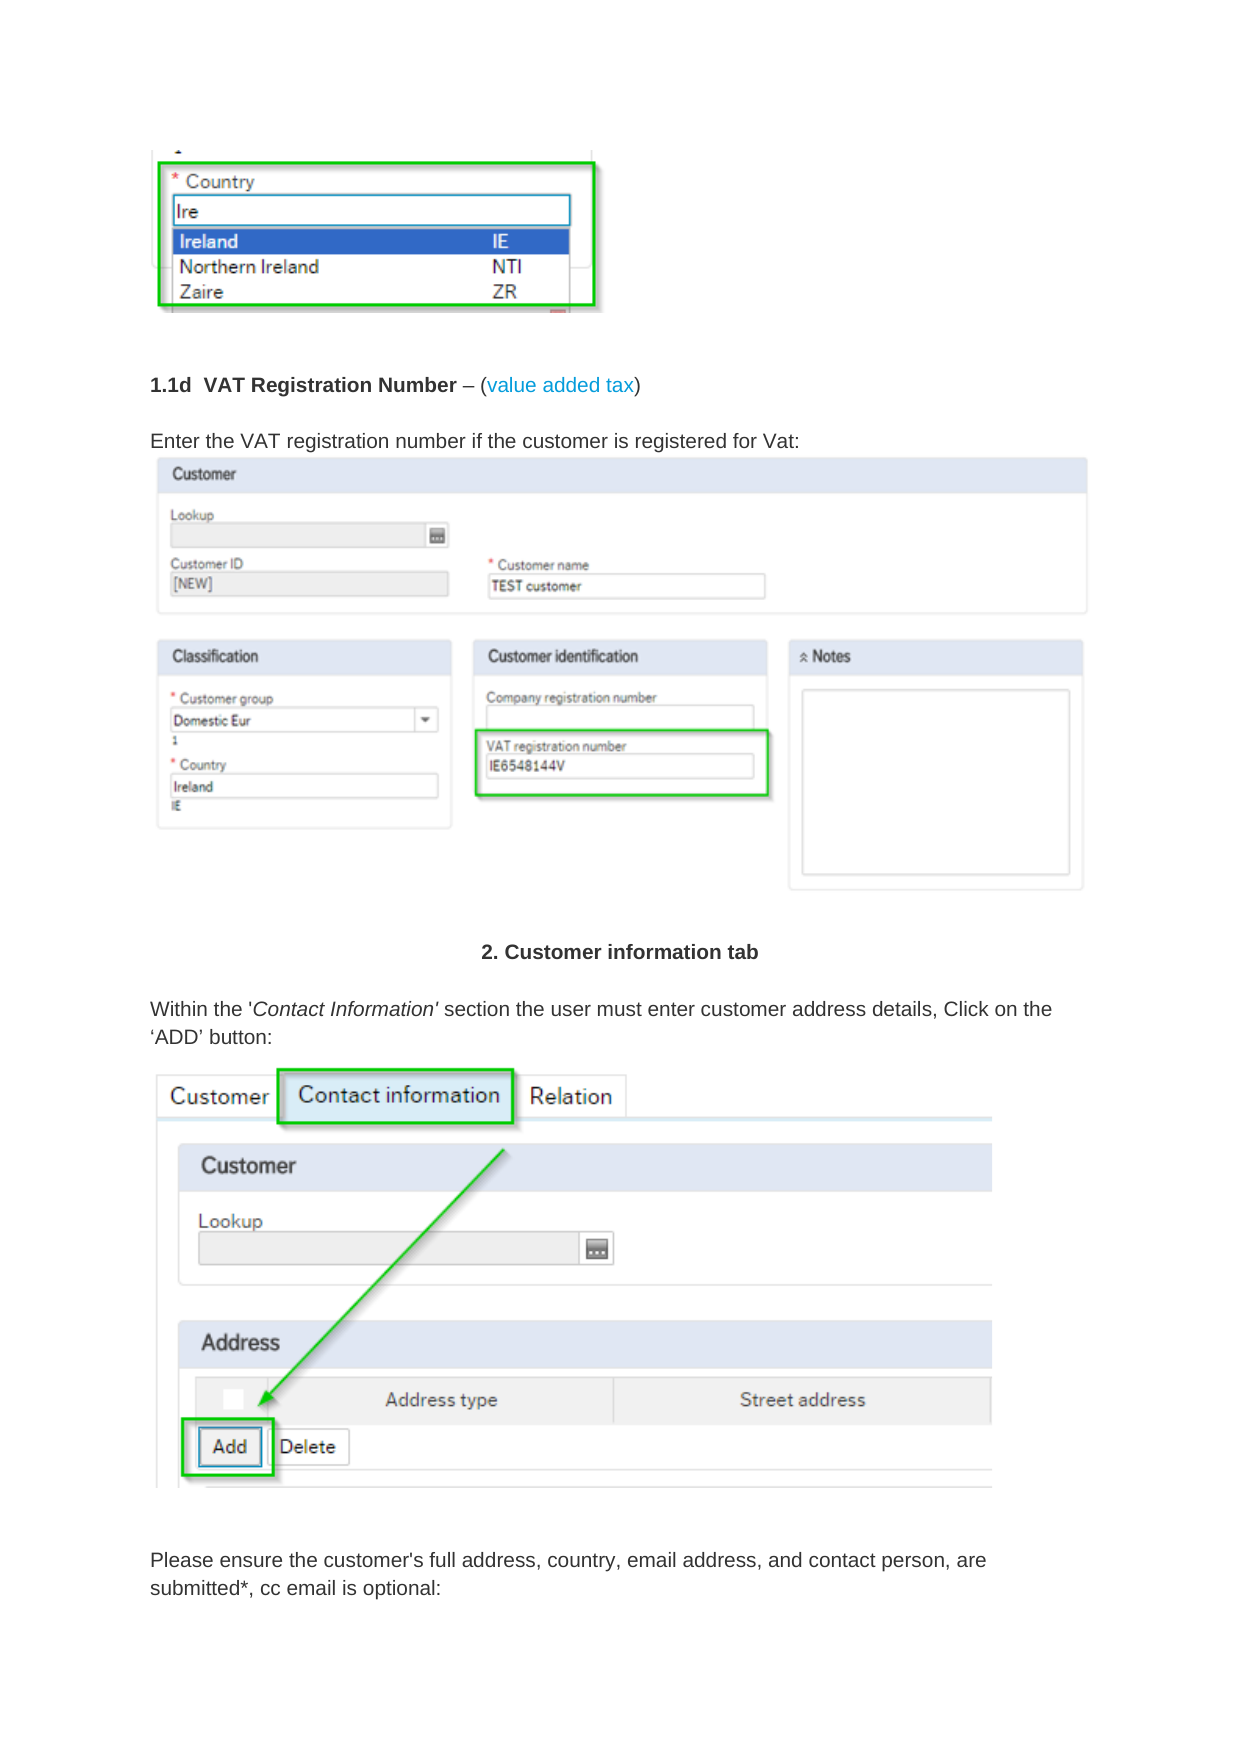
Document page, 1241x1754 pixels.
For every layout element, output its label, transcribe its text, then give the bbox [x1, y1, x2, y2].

text 1.1d VAT Registration Number – (value added tax) [150, 369, 1090, 397]
text Enter the VAT registration number if the customer is registered for Vat: [150, 425, 1090, 453]
picture [150, 453, 1091, 908]
text 2. Customer information tab [150, 936, 1090, 964]
picture [150, 1048, 993, 1488]
text Within the 'Contact Information' section the user must enter customer address details, Click on the ‘ADD’ button: [150, 992, 1090, 1048]
text Please ensure the customer's full address, country, email address, and contact person, are submitted*, cc email is optional: [150, 1544, 1090, 1600]
picture [150, 150, 613, 313]
